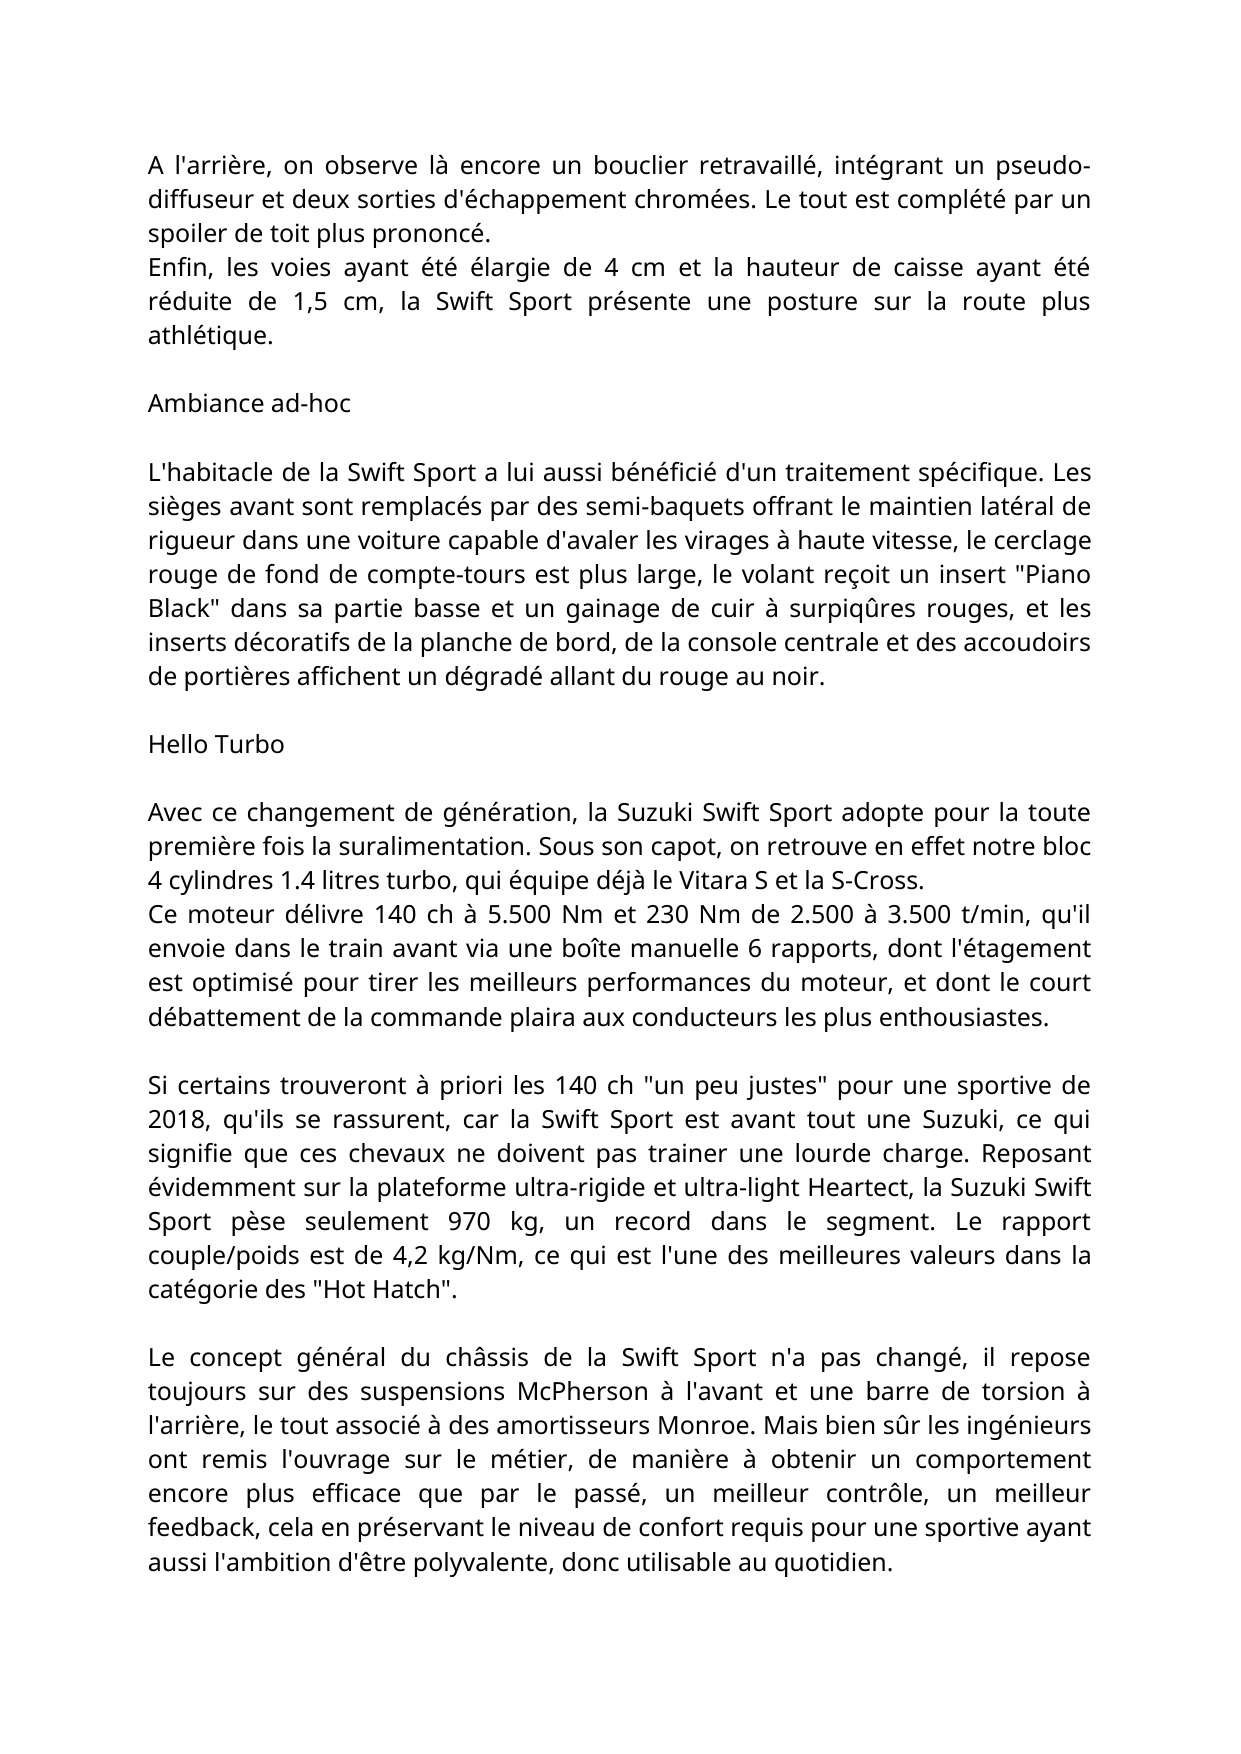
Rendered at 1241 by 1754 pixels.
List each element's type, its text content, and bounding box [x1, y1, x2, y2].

text Si certains trouveront à priori les 140 ch "un peu justes" pour une sportive de 2018, qu'ils se rassurent, car la Swift Sport est avant tout une Suzuki, ce qui signifie que ces chevaux ne doivent pas trainer une lourde charge. Reposant évidemment sur la plateforme ultra-rigide et ultra-light Heartect, la Suzuki Swift Sport pèse seulement 970 kg, un record dans le segment. Le rapport couple/poids est de 4,2 kg/Nm, ce qui est l'une des meilleures valeurs dans la catégorie des "Hot Hatch". [148, 1067, 1093, 1306]
text Enfin, les voies ayant été élargie de 4 cm et la hauteur de caisse ayant été réduite de 1,5 cm, la Swift Sport présente une posture sur la route plus athlétique. [148, 250, 1093, 352]
text Ce moteur délivre 140 ch à 5.500 Nm et 230 Nm de 2.500 à 3.500 t/min, qu'il envoie dans le train avant via une boîte manuelle 6 rapports, dont l'étagement est optimisé pour tirer les meilleurs performances du moteur, et dont le court débattement de la commande plaira aux conducteurs les plus enthousiastes. [148, 897, 1093, 1033]
text Hello Turbo [148, 727, 1093, 761]
text Avec ce changement de génération, la Suzuki Swift Sport adopte pour la toute première fois la suralimentation. Sous son capot, on retrouve en effet notre bloc 4 cylindres 1.4 litres turbo, qui équipe déjà le Vitara S et la S-Cross. [148, 795, 1093, 897]
text L'habitacle de la Swift Sport a lui aussi bénéficié d'un traitement spécifique. Les sièges avant sont remplacés par des semi-baquets offrant le maintien latéral de rigueur dans une voiture capable d'avaler les virages à haute vitesse, le cerclage rouge de fond de compte-tours est plus large, le volant reçoit un insert "Piano Black" dans sa partie basse et un gainage de cuir à surpiqûres rouges, et les inserts décoratifs de la planche de bord, de la console centrale et des accoudoirs de portières affichent un dégradé allant du rouge au noir. [148, 454, 1093, 693]
text A l'arrière, on observe là encore un bouclier retravaillé, intégrant un pseudo-diffuseur et deux sorties d'échappement chromées. Le tout est complété par un spoiler de toit plus prononcé. [148, 148, 1093, 250]
text Le concept général du châssis de la Swift Sport n'a pas changé, il repose toujours sur des suspensions McPherson à l'avant et une barre de torsion à l'arrière, le tout associé à des amortisseurs Monroe. Mais bien sûr les ingénieurs ont remis l'ouvrage sur le métier, de manière à obtenir un comportement encore plus efficace que par le passé, un meilleur contrôle, un meilleur feedback, cela en préservant le niveau de confort requis pour une sportive ayant aussi l'ambition d'être polyvalente, donc utilisable au quotidien. [148, 1340, 1093, 1578]
text Ambiance ad-hoc [148, 386, 1093, 420]
